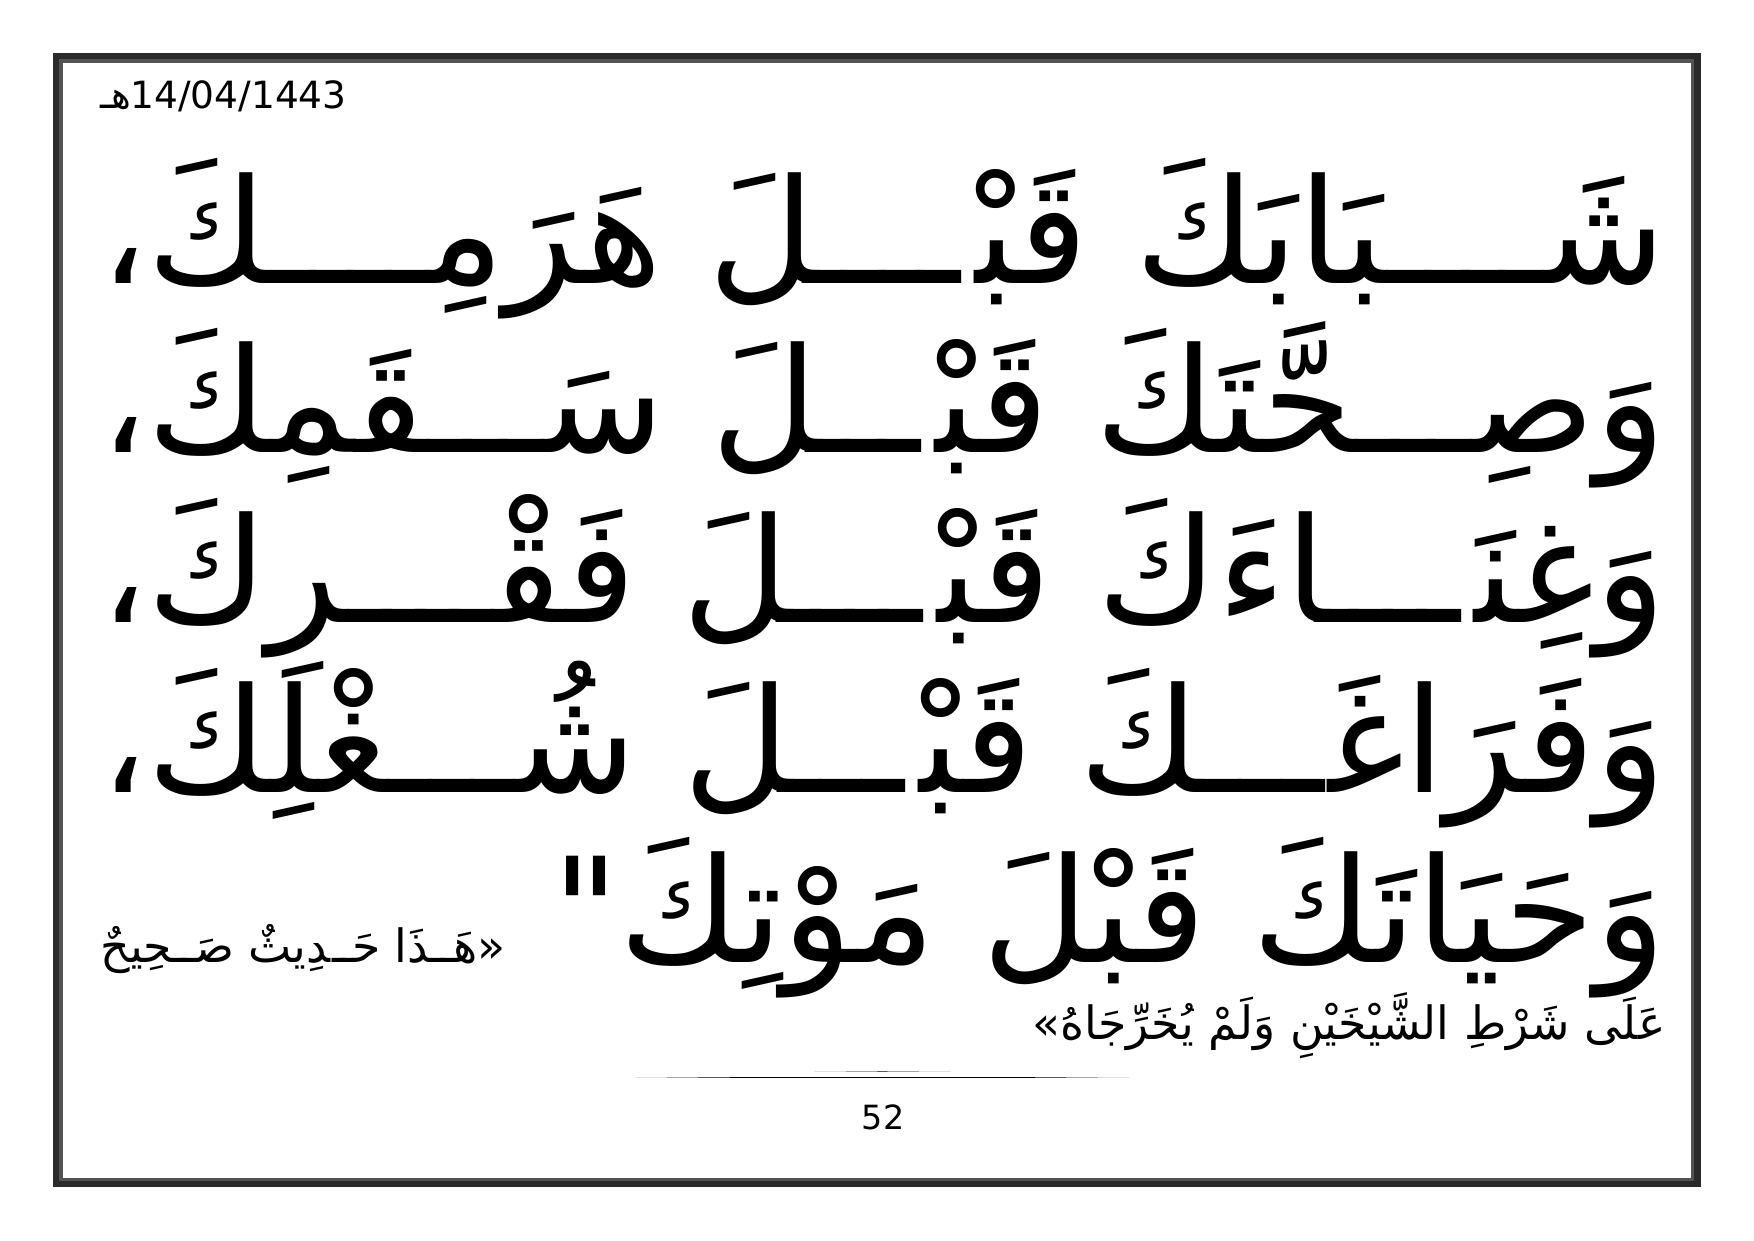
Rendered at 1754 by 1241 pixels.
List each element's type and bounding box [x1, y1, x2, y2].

text [100, 148, 1665, 1050]
